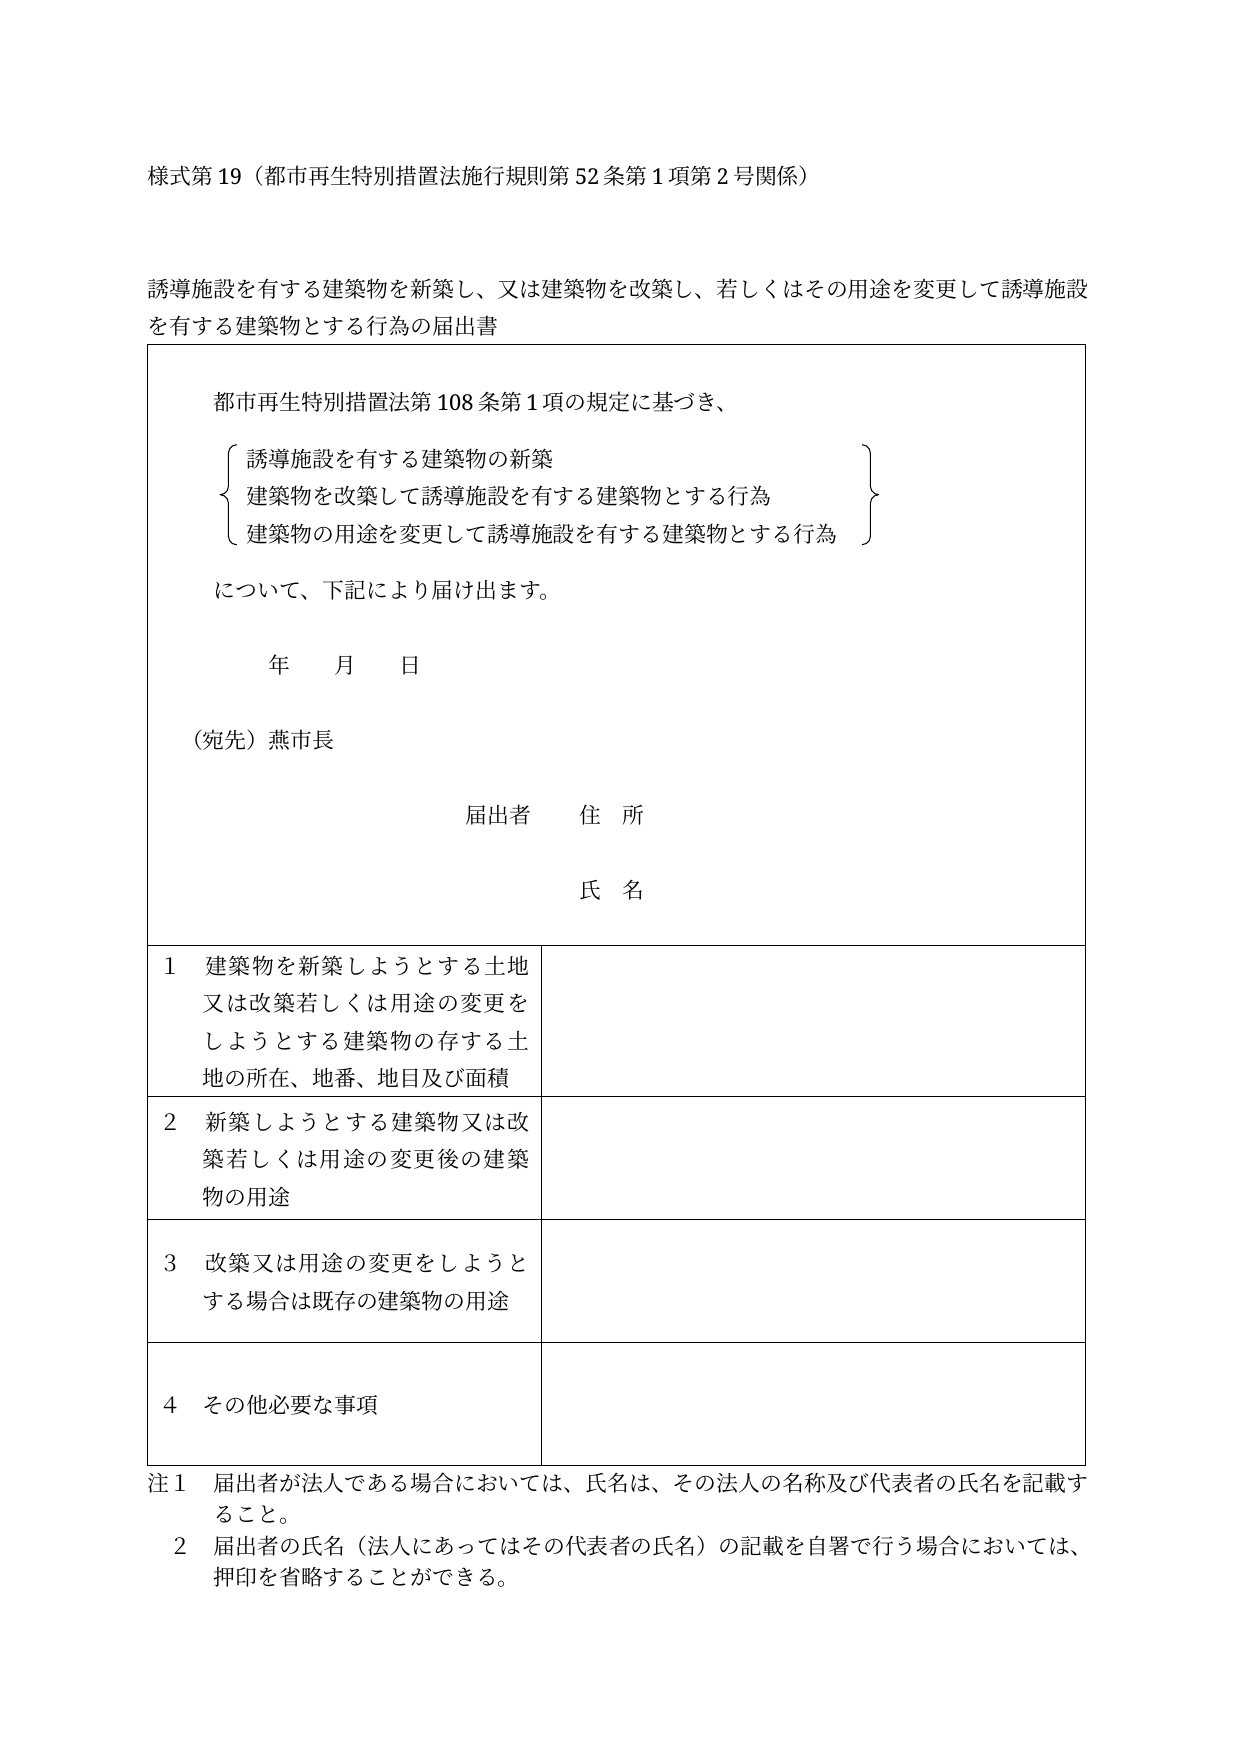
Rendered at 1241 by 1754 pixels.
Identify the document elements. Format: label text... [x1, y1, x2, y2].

table_cell [542, 946, 1085, 1096]
text 注１ 届出者が法人である場合においては、氏名は、その法人の名称及び代表者の氏名を記載すること。 [148, 1466, 1092, 1529]
table_cell ２ 新築しようとする建築物又は改築若しくは用途の変更後の建築物の用途 [148, 1097, 541, 1219]
table_header 都市再生特別措置法第108条第1項の規定に基づき、 誘導施設を有する建築物の新築 建築物を改築して誘導施設を有する建築物とする行為 建築物の用途を変更して誘導施設を有する建築物とする行為 について、下記により届け出ます。 年 月 日 （宛先）燕市長 届出者 住 所 氏 名 [148, 345, 1085, 945]
table_cell [542, 1220, 1085, 1342]
text 様式第19（都市再生特別措置法施行規則第52条第1項第2号関係） [148, 156, 1092, 194]
text ２ 届出者の氏名（法人にあってはその代表者の氏名）の記載を自署で行う場合においては、押印を省略することができる。 [169, 1529, 1092, 1592]
text 誘導施設を有する建築物を新築し、又は建築物を改築し、若しくはその用途を変更して誘導施設を有する建築物とする行為の届出書 [148, 269, 1092, 344]
table_cell ３ 改築又は用途の変更をしようとする場合は既存の建築物の用途 [148, 1220, 541, 1342]
table_cell [542, 1343, 1085, 1465]
table_cell １ 建築物を新築しようとする土地又は改築若しくは用途の変更をしようとする建築物の存する土地の所在、地番、地目及び面積 [148, 946, 541, 1096]
table_cell [542, 1097, 1085, 1219]
table_cell ４ その他必要な事項 [148, 1343, 541, 1465]
